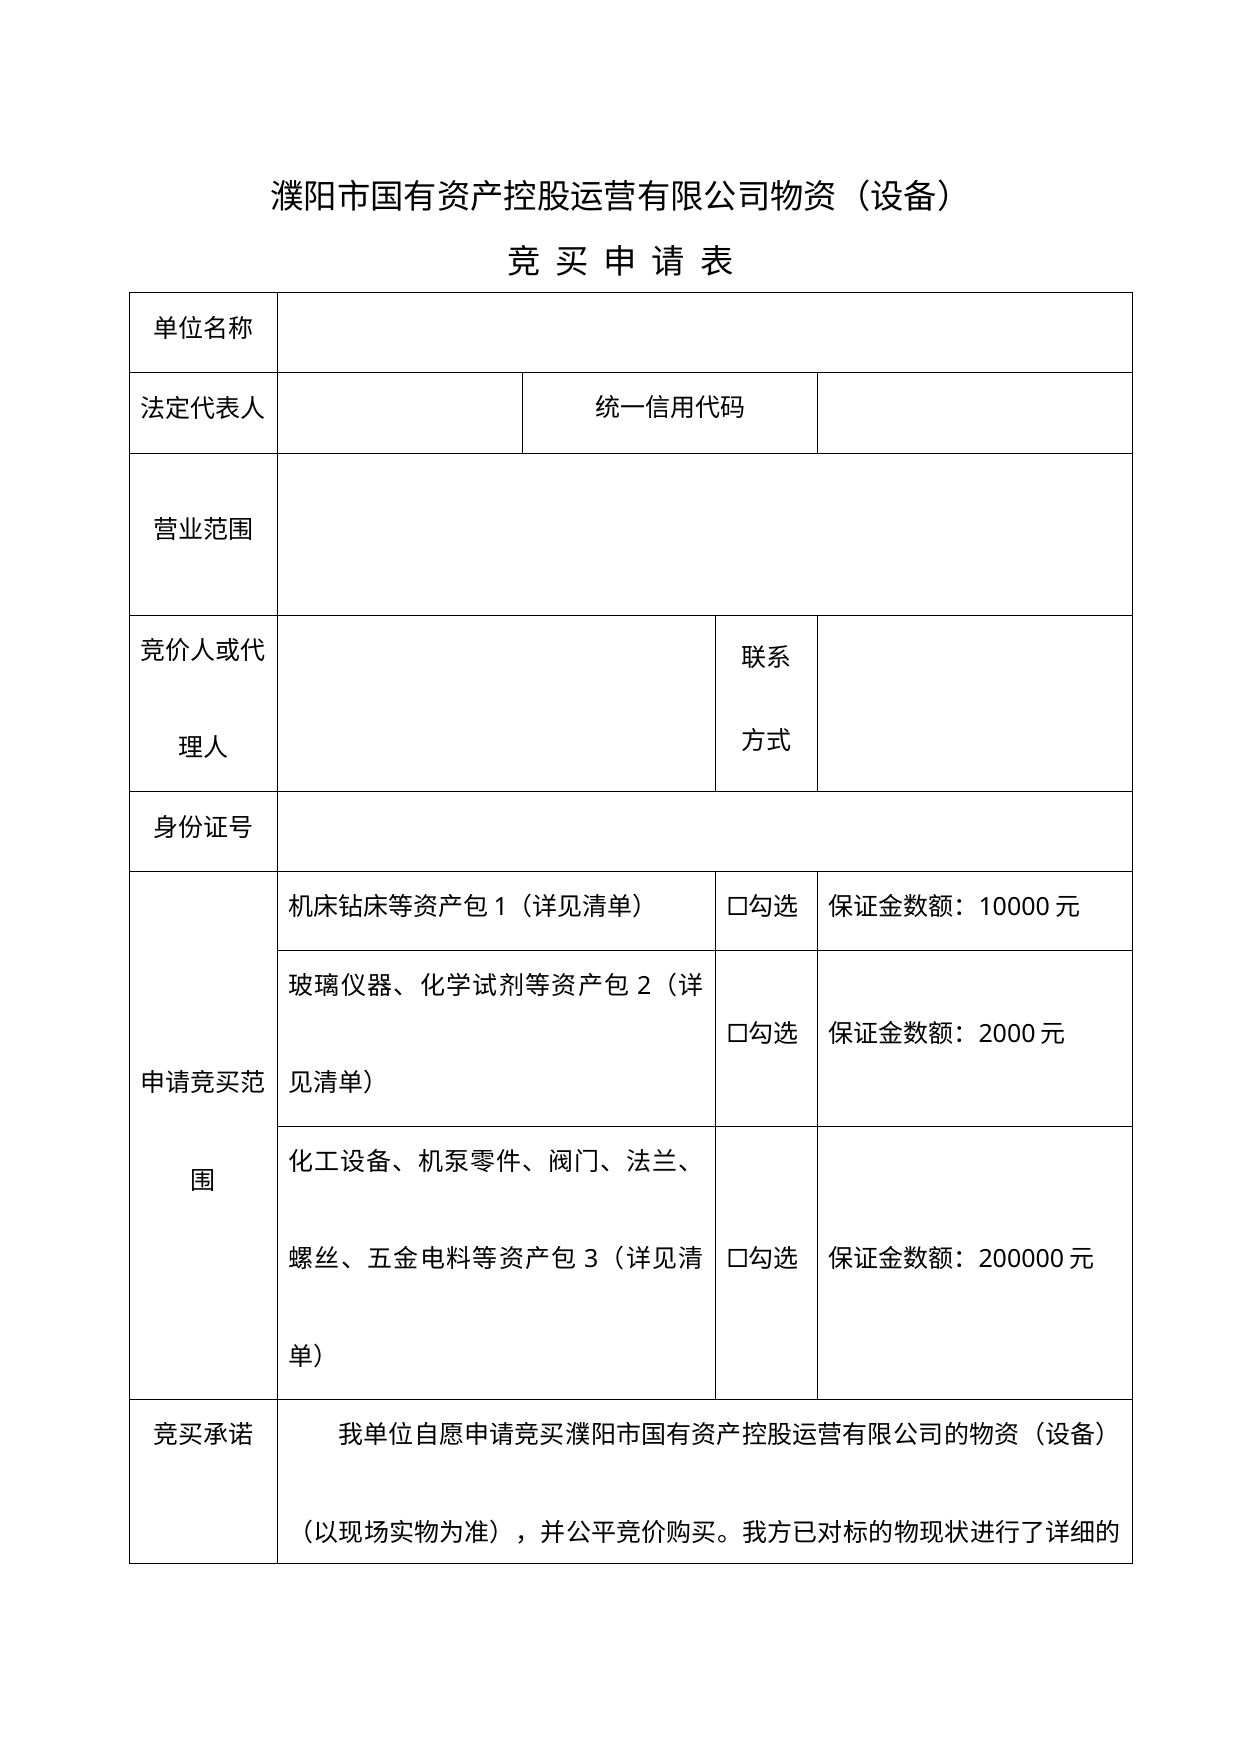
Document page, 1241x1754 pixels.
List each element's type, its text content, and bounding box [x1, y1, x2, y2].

table_header [278, 293, 1132, 372]
table_cell [278, 454, 1132, 615]
table_cell 勾选 [716, 951, 817, 1126]
table_cell 统一信用代码 [523, 373, 817, 453]
text 濮阳市国有资产控股运营有限公司物资（设备） [187, 162, 1053, 227]
table_cell 法定代表人 [130, 373, 277, 453]
text 竞 买 申 请 表 [187, 227, 1053, 292]
table_cell 营业范围 [130, 454, 277, 615]
table_cell 机床钻床等资产包1（详见清单） [278, 872, 715, 950]
table_cell 保证金数额：2000元 [818, 951, 1132, 1126]
table_cell 勾选 [716, 1127, 817, 1399]
table_cell 勾选 [716, 872, 817, 950]
table_cell 身份证号 [130, 792, 277, 871]
table_cell [818, 616, 1132, 791]
table_cell [278, 616, 715, 791]
table_header 单位名称 [130, 293, 277, 372]
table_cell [278, 1400, 1132, 1563]
table_cell 化工设备、机泵零件、阀门、法兰、螺丝、五金电料等资产包3（详见清单） [278, 1127, 715, 1399]
table_cell 联系 方式 [716, 616, 817, 791]
table_cell 申请竞买范围 [130, 872, 277, 1399]
table_cell [278, 792, 1132, 871]
table_cell 玻璃仪器、化学试剂等资产包2（详见清单） [278, 951, 715, 1126]
table_cell 竞价人或代理人 [130, 616, 277, 791]
table_cell 保证金数额：10000元 [818, 872, 1132, 950]
table_cell 竞买承诺 [130, 1400, 277, 1563]
table_cell 保证金数额：200000元 [818, 1127, 1132, 1399]
table_cell [818, 373, 1132, 453]
table_cell [278, 373, 522, 453]
